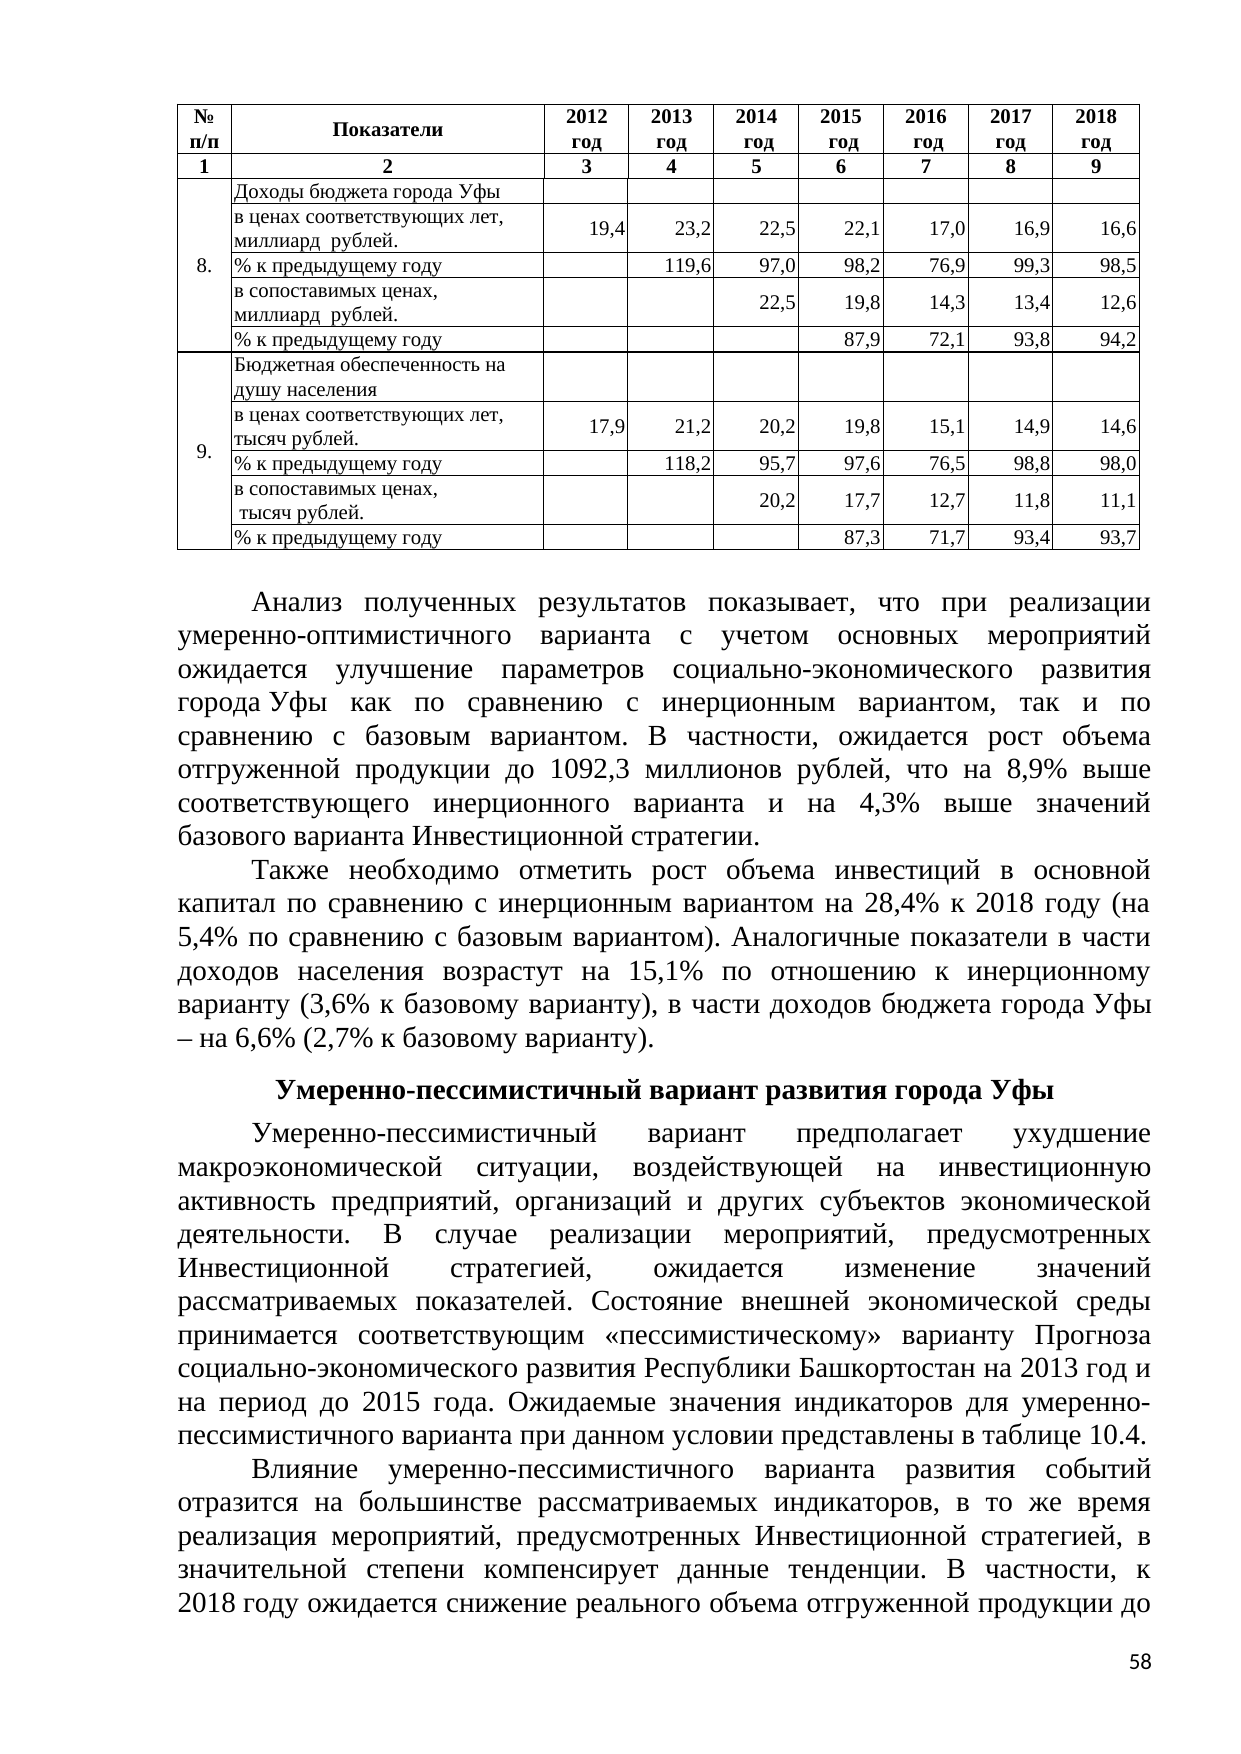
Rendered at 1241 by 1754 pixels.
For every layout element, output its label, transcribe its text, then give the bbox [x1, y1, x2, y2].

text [177, 1451, 1152, 1619]
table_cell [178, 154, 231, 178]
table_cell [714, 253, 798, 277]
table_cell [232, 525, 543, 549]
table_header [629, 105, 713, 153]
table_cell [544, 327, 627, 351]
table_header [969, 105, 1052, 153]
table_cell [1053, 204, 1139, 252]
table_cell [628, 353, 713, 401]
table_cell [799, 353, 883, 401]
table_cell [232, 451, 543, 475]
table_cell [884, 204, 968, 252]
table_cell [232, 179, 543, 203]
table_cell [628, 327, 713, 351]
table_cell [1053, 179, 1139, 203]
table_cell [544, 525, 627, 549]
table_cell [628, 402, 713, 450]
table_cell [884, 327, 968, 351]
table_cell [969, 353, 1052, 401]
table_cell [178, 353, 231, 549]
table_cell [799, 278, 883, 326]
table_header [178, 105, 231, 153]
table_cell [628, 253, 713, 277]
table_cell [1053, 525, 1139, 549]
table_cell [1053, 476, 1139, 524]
text Анализ полученных результатов показывает, что при реализации умеренно-оптимистичного варианта с учетом основных мероприятий ожидается улучшение параметров социально-экономического развития города Уфы как по сравнению с инерционным вариантом, так и по сравнению с базовым вариантом. В частности, ожидается рост объема отгруженной продукции до 1092,3 миллионов рублей, что на 8,9% выше соответствующего инерционного варианта и на 4,3% выше значений базового варианта Инвестиционной стратегии. [177, 584, 1152, 852]
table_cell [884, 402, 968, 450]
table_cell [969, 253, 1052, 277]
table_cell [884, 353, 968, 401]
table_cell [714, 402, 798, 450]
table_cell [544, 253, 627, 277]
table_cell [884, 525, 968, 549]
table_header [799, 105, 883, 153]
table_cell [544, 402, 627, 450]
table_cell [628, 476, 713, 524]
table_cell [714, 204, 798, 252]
text Умеренно-пессимистичный вариант развития города Уфы [177, 1072, 1152, 1106]
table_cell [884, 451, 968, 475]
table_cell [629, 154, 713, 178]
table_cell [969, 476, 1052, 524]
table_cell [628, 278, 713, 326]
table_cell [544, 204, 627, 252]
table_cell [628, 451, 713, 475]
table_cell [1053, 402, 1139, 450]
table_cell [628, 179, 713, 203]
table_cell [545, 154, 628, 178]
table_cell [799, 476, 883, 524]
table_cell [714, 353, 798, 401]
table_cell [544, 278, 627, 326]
text Умеренно-пессимистичный вариант предполагает ухудшение макроэкономической ситуации, воздействующей на инвестиционную активность предприятий, организаций и других субъектов экономической деятельности. В случае реализации мероприятий, предусмотренных Инвестиционной стратегией, ожидается изменение значений рассматриваемых показателей. Состояние внешней экономической среды принимается соответствующим «пессимистическому» варианту Прогноза социально-экономического развития Республики Башкортостан на 2013 год и на период до 2015 года. Ожидаемые значения индикаторов для умеренно-пессимистичного варианта при данном условии представлены в таблице 10.4. [177, 1116, 1152, 1451]
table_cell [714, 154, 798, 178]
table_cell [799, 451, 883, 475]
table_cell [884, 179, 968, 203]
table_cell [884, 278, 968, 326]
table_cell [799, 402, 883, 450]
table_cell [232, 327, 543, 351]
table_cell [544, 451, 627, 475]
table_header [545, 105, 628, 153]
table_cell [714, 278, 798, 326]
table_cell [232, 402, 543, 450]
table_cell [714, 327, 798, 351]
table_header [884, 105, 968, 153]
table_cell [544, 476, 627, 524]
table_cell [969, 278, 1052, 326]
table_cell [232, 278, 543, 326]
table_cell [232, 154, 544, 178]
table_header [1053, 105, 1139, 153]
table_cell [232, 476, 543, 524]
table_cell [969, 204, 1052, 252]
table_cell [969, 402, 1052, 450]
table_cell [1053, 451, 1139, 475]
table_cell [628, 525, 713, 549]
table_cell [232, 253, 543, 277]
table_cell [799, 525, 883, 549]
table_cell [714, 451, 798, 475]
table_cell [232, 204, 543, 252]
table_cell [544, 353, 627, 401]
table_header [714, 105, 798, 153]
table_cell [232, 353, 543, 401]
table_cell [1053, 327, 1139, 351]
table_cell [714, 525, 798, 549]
text Также необходимо отметить рост объема инвестиций в основной капитал по сравнению с инерционным вариантом на 28,4% к (на 5,4% по сравнению с базовым вариантом). Аналогичные показатели в части доходов населения возрастут на 15,1% по отношению к инерционному варианту (3,6% к базовому варианту), в части доходов бюджета города Уфы – на 6,6% (2,7% к базовому варианту). [177, 852, 1152, 1053]
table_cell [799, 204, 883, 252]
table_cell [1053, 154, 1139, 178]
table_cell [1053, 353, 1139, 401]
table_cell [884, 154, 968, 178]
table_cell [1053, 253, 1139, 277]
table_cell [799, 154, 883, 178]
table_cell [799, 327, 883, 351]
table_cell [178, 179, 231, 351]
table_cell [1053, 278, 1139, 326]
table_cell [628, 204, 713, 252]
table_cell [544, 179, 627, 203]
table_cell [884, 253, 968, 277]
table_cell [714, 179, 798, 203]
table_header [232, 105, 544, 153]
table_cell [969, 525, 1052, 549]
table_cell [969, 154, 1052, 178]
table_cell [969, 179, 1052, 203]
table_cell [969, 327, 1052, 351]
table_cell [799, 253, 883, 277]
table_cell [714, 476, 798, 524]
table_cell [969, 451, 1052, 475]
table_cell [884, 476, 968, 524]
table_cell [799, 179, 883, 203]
